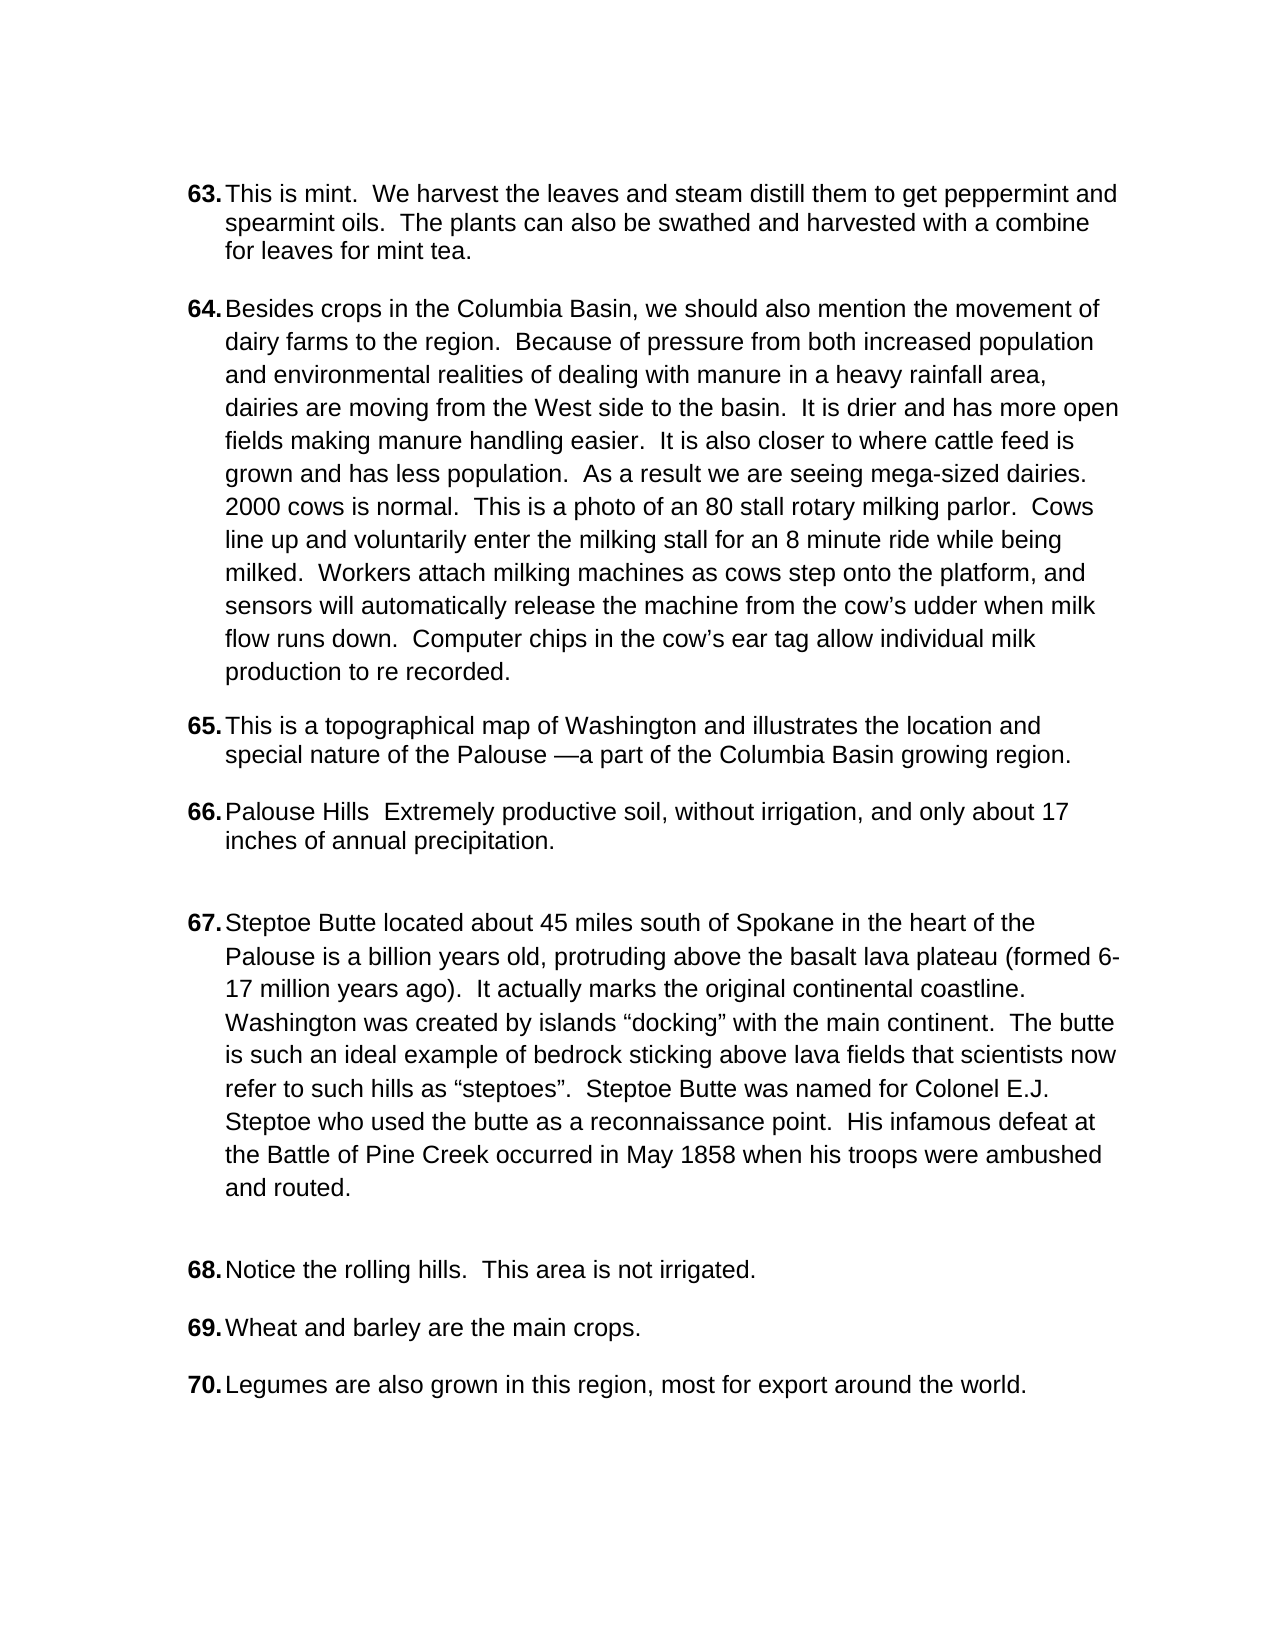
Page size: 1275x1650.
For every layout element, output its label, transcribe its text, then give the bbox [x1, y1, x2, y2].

list Palouse Hills Extremely productive soil, without irrigation, and only about 17 inches of annual precipitation. [187, 797, 1125, 854]
list Wheat and barley are the main crops. [187, 1313, 1125, 1341]
list Notice the rolling hills. This area is not irrigated. [187, 1255, 1125, 1284]
list Legumes are also grown in this region, most for export around the world. [187, 1370, 1125, 1399]
list This is mint. We harvest the leaves and steam distill them to get peppermint and spearmint oils. The plants can also be swathed and harvested with a combine for leaves for mint tea. [187, 179, 1125, 265]
list This is a topographical map of Washington and illustrates the location and special nature of the Palouse —a part of the Columbia Basin growing region. [187, 711, 1125, 768]
list Steptoe Butte located about 45 miles south of Spokane in the heart of the Palouse is a billion years old, protruding above the basalt lava plateau (formed 6-17 million years ago). It actually marks the original continental coastline. Washington was created by islands “docking” with the main continent. The butte is such an ideal example of bedrock sticking above lava fields that scientists now refer to such hills as “steptoes”. Steptoe Butte was named for Colonel E.J. Steptoe who used the butte as a reconnaissance point. His infamous defeat at the Battle of Pine Creek occurred in May 1858 when his troops were ambushed and routed. [187, 908, 1125, 1201]
list Besides crops in the Columbia Basin, we should also mention the movement of dairy farms to the region. Because of pressure from both increased population and environmental realities of dealing with manure in a heavy rainfall area, dairies are moving from the West side to the basin. It is drier and has more open fields making manure handling easier. It is also closer to where cattle feed is grown and has less population. As a result we are seeing mega-sized dairies. 2000 cows is normal. This is a photo of an 80 stall rotary milking parlor. Cows line up and voluntarily enter the milking stall for an 8 minute ride while being milked. Workers attach milking machines as cows step onto the platform, and sensors will automatically release the machine from the cow’s udder when milk flow runs down. Computer chips in the cow’s ear tag allow individual milk production to re recorded. [187, 294, 1125, 686]
